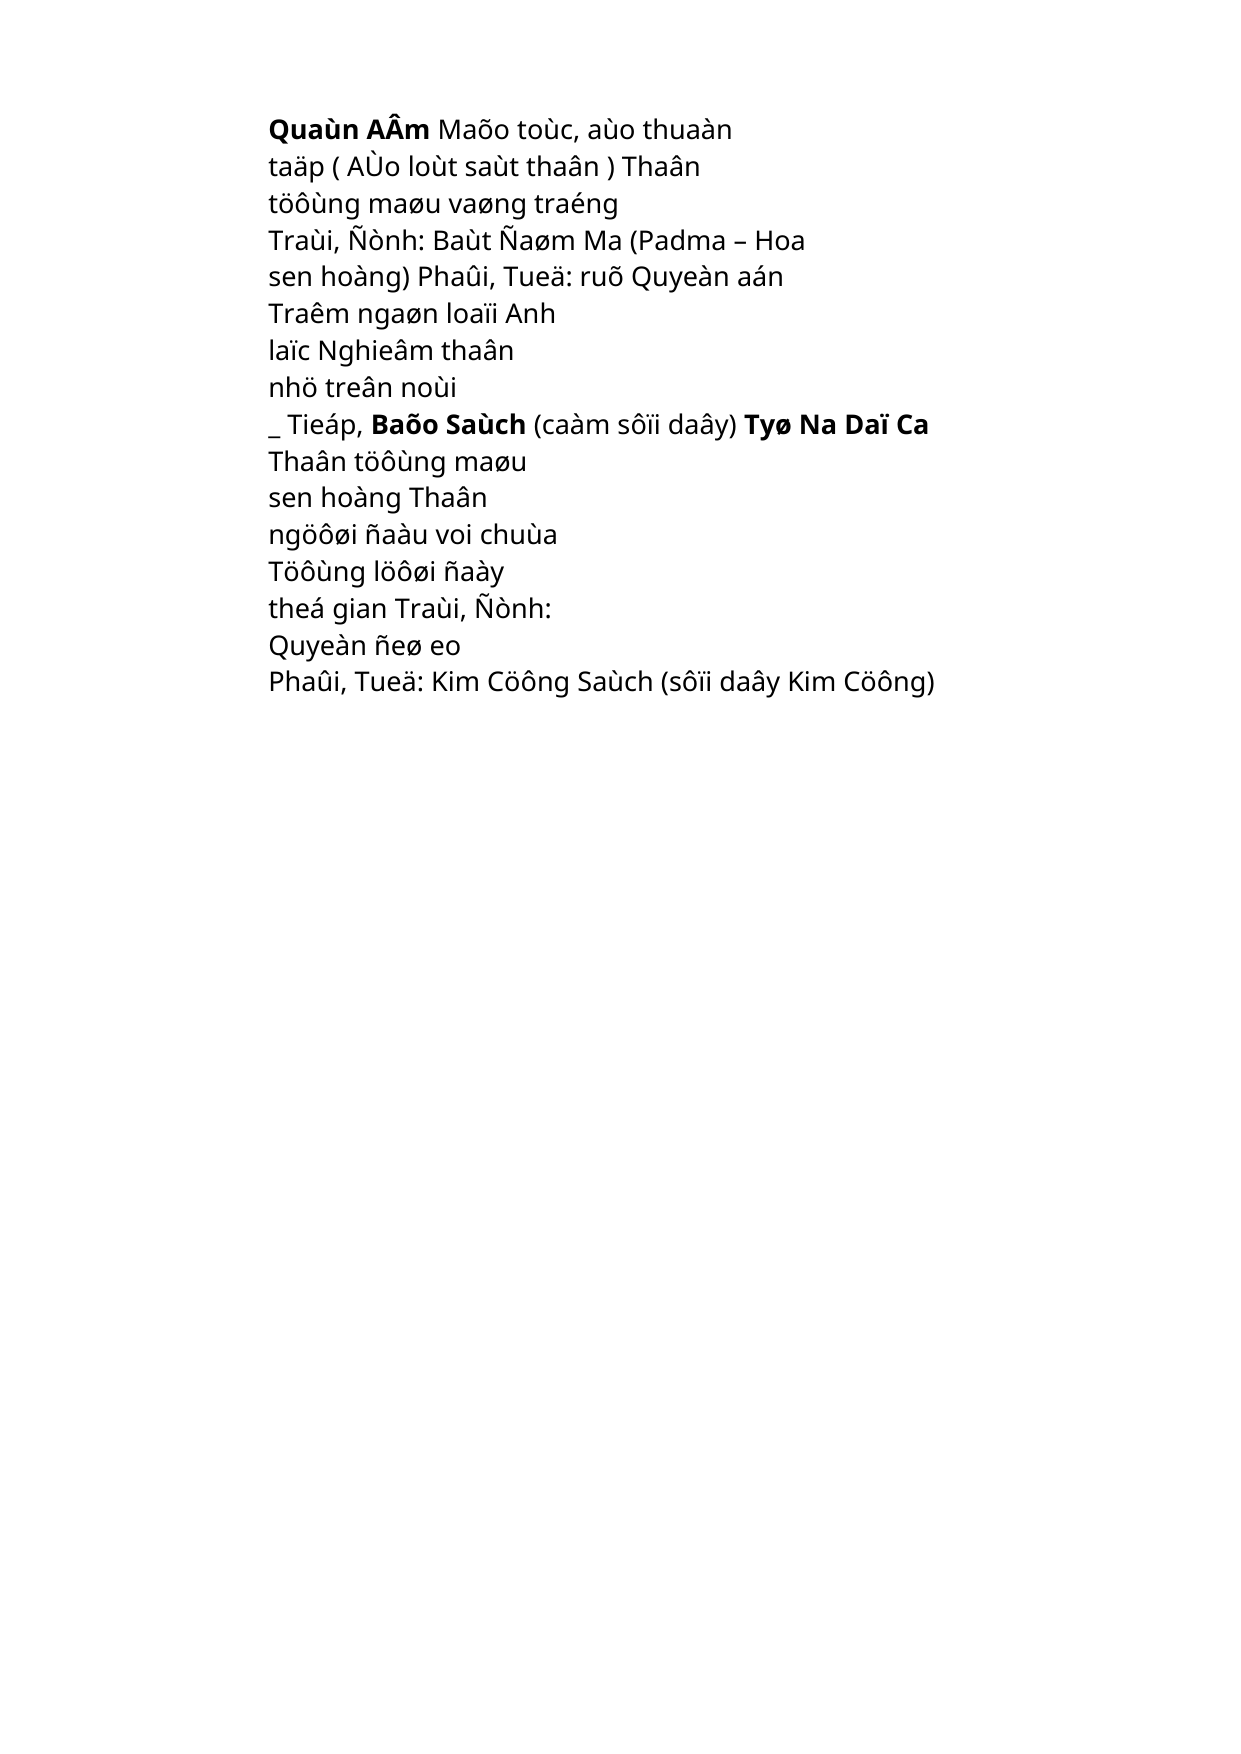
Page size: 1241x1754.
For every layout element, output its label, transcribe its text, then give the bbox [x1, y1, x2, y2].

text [268, 110, 764, 221]
text Phaûi, Tueä: Kim Cöông Saùch (sôïi daây Kim Cöông) [268, 663, 1136, 698]
text Thaân töôùng maøu sen hoàng Thaân ngöôøi ñaàu voi chuùa Töôùng löôøi ñaày theá gian Traùi, Ñònh: Quyeàn ñeø eo [268, 442, 564, 663]
text _ Tieáp, Baõo Saùch (caàm sôïi daây) Tyø Na Daï Ca [268, 405, 1136, 442]
text Traùi, Ñònh: Baùt Ñaøm Ma (Padma – Hoa sen hoàng) Phaûi, Tueä: ruõ Quyeàn aán [268, 221, 834, 295]
text Traêm ngaøn loaïi Anh laïc Nghieâm thaân nhö treân noùi [268, 295, 561, 405]
